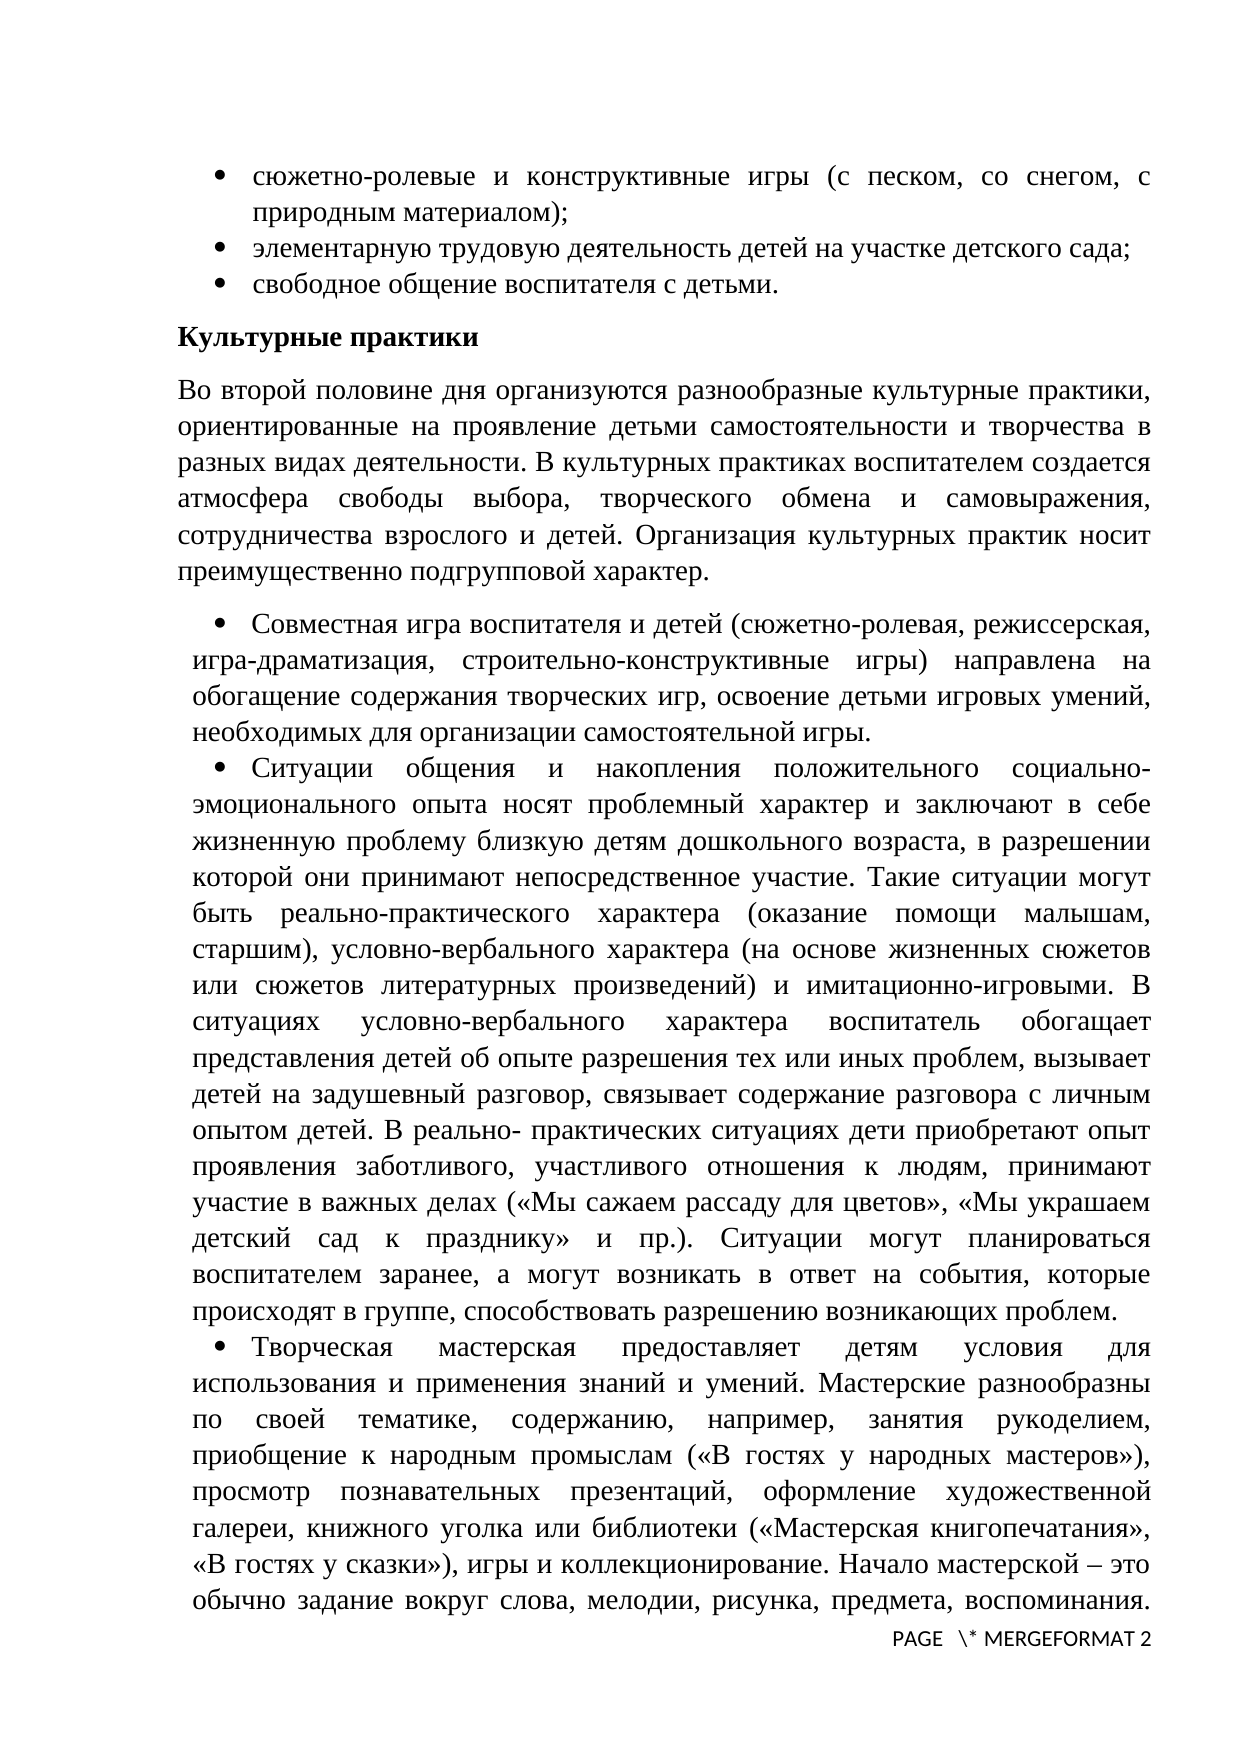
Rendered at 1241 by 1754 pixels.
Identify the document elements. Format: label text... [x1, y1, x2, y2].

list Ситуации общения и накопления положительного социально- эмоционального опыта носят проблемный характер и заключают в себе жизненную проблему близкую детям дошкольного возраста, в разрешении которой они принимают непосредственное участие. Такие ситуации могут быть реально-практического характера (оказание помощи малышам, старшим), условно-вербального характера (на основе жизненных сюжетов или сюжетов литературных произведений) и имитационно-игровыми. В ситуациях условно-вербального характера воспитатель обогащает представления детей об опыте разрешения тех или иных проблем, вызывает детей на задушевный разговор, связывает содержание разговора с личным опытом детей. В реально- практических ситуациях дети приобретают опыт проявления заботливого, участливого отношения к людям, принимают участие в важных делах («Мы сажаем рассаду для цветов», «Мы украшаем детский сад к празднику» и пр.). Ситуации могут планироваться воспитателем заранее, а могут возникать в ответ на события, которые происходят в группе, способствовать разрешению возникающих проблем. [192, 750, 1152, 1326]
list свободное общение воспитателя с детьми. [215, 266, 1152, 300]
list элементарную трудовую деятельность детей на участке детского сада; [215, 230, 1152, 264]
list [192, 1329, 1152, 1616]
list Совместная игра воспитателя и детей (сюжетно-ролевая, режиссерская, игра-драматизация, строительно-конструктивные игры) направлена на обогащение содержания творческих игр, освоение детьми игровых умений, необходимых для организации самостоятельной игры. [192, 606, 1152, 748]
list сюжетно-ролевые и конструктивные игры (с песком, со снегом, с природным материалом); [215, 158, 1152, 228]
text Во второй половине дня организуются разнообразные культурные практики, ориентированные на проявление детьми самостоятельности и творчества в разных видах деятельности. В культурных практиках воспитателем создается атмосфера свободы выбора, творческого обмена и самовыражения, сотрудничества взрослого и детей. Организация культурных практик носит преимущественно подгрупповой характер. [177, 372, 1152, 586]
text Культурные практики [177, 319, 1152, 353]
